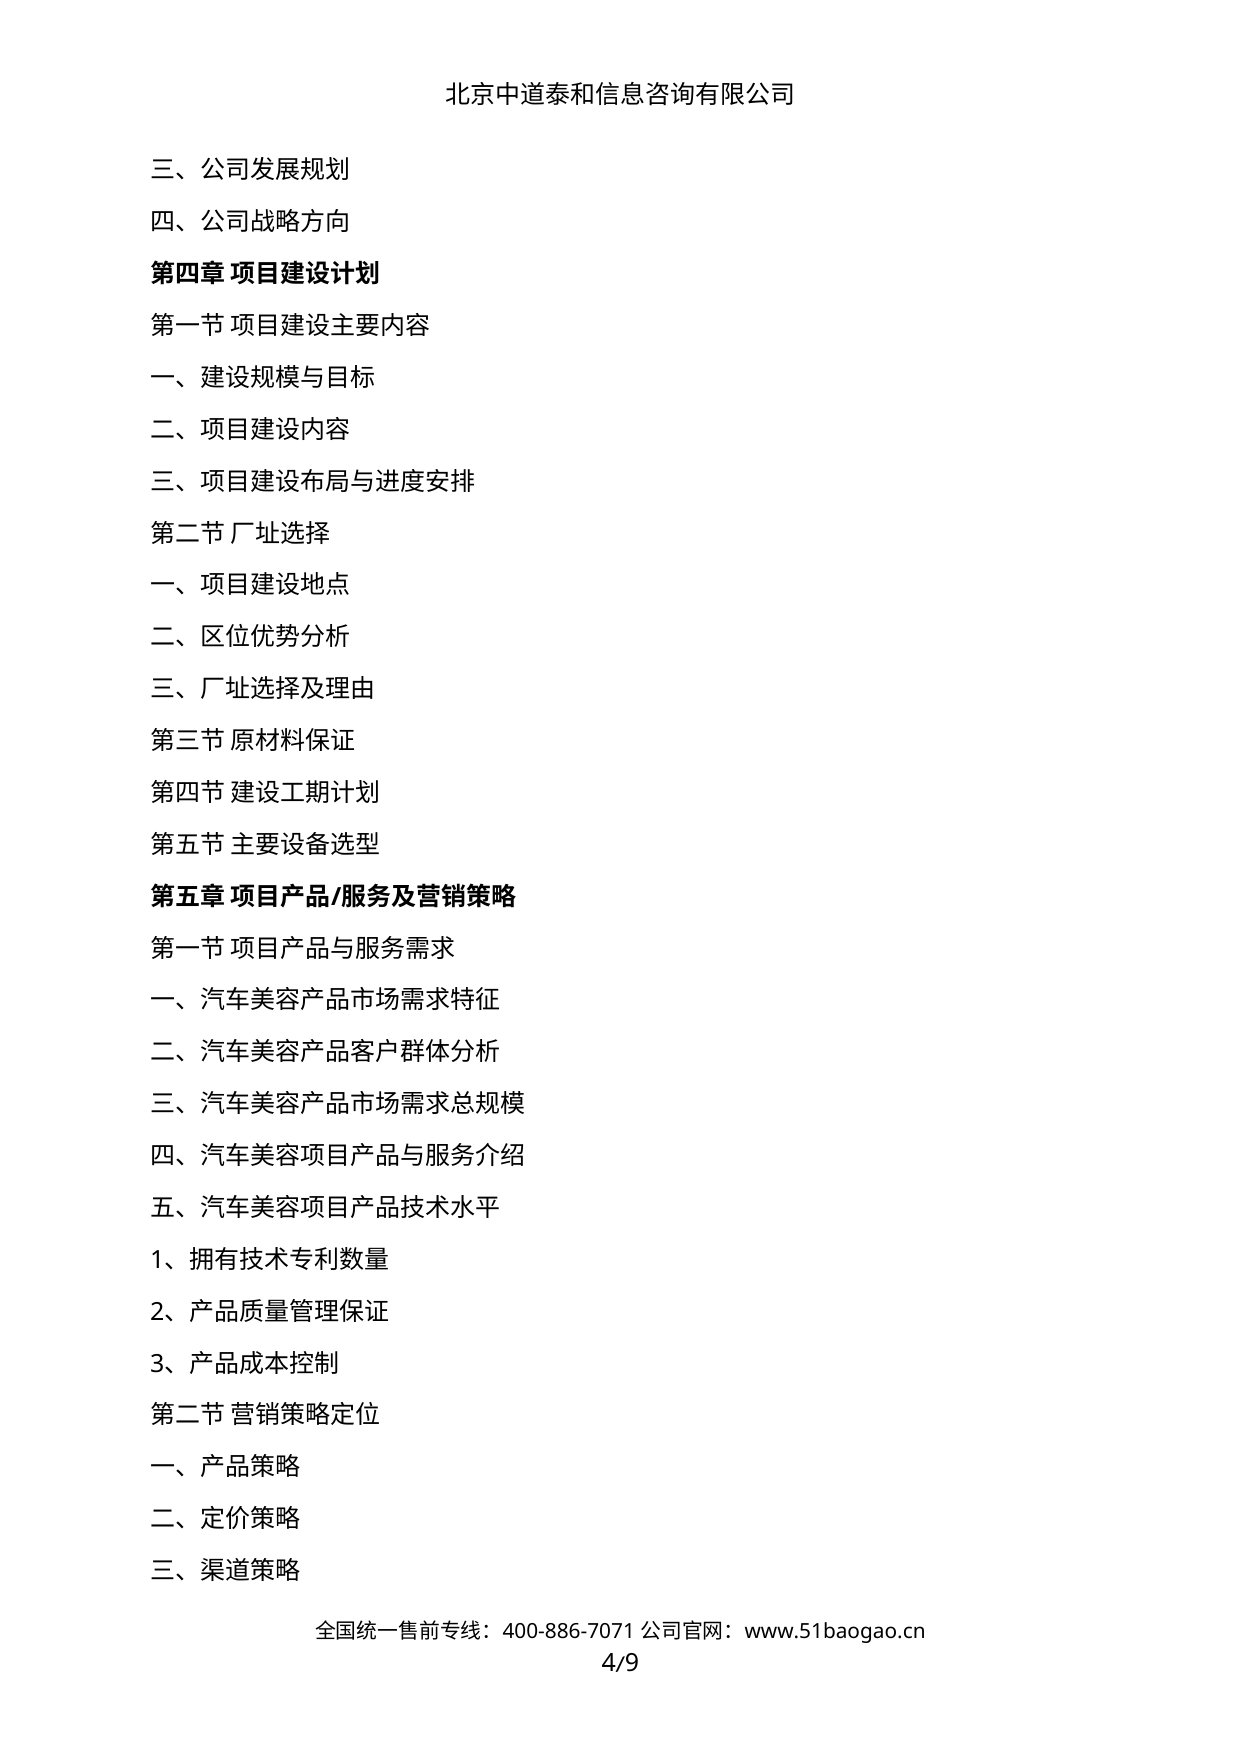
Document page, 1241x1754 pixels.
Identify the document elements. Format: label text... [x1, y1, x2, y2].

text 一、产品策略 [150, 1447, 1090, 1483]
text 第三节 原材料保证 [150, 721, 1090, 757]
text 第四章 项目建设计划 [150, 254, 1090, 290]
text 四、公司战略方向 [150, 202, 1090, 238]
text 一、汽车美容产品市场需求特征 [150, 980, 1090, 1016]
text 二、定价策略 [150, 1499, 1090, 1535]
text 三、公司发展规划 [150, 150, 1090, 186]
text 第一节 项目产品与服务需求 [150, 928, 1090, 964]
text 二、项目建设内容 [150, 409, 1090, 446]
text 四、汽车美容项目产品与服务介绍 [150, 1136, 1090, 1172]
text 第二节 厂址选择 [150, 513, 1090, 549]
text 三、厂址选择及理由 [150, 669, 1090, 705]
text 三、项目建设布局与进度安排 [150, 461, 1090, 497]
text 第五节 主要设备选型 [150, 824, 1090, 861]
text 第四节 建设工期计划 [150, 772, 1090, 809]
text 二、汽车美容产品客户群体分析 [150, 1032, 1090, 1068]
text 三、汽车美容产品市场需求总规模 [150, 1084, 1090, 1120]
text 一、项目建设地点 [150, 565, 1090, 601]
text 1、拥有技术专利数量 [150, 1239, 1090, 1276]
text 三、渠道策略 [150, 1551, 1090, 1587]
text 第一节 项目建设主要内容 [150, 306, 1090, 342]
text 第二节 营销策略定位 [150, 1395, 1090, 1431]
text 五、汽车美容项目产品技术水平 [150, 1187, 1090, 1224]
text 一、建设规模与目标 [150, 357, 1090, 394]
text 3、产品成本控制 [150, 1343, 1090, 1379]
text 第五章 项目产品/服务及营销策略 [150, 876, 1090, 912]
text 二、区位优势分析 [150, 617, 1090, 653]
text 2、产品质量管理保证 [150, 1291, 1090, 1327]
